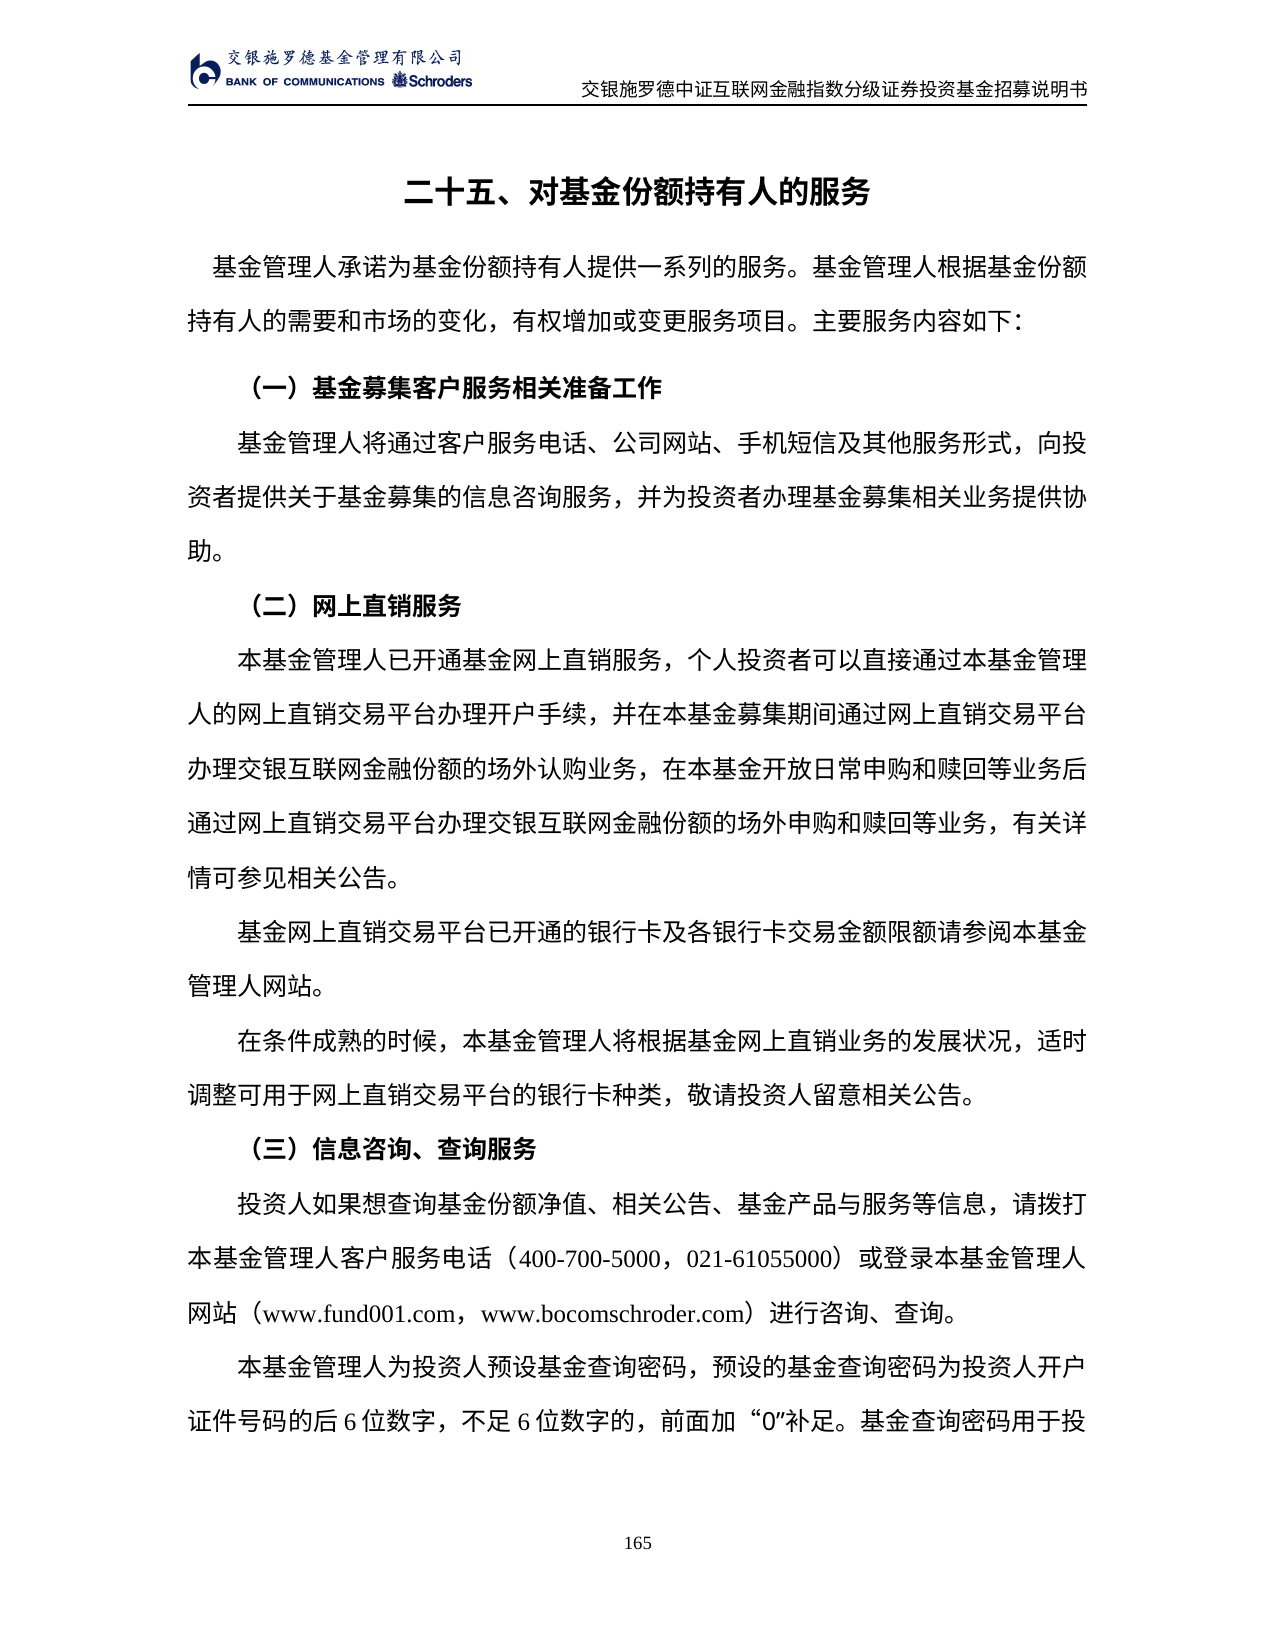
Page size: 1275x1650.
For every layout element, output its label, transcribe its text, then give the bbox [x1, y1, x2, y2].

text （二）网上直销服务 [187, 586, 1087, 622]
text 二十五、对基金份额持有人的服务 [187, 167, 1087, 212]
text 基金管理人承诺为基金份额持有人提供一系列的服务。基金管理人根据基金份额持有人的需要和市场的变化，有权增加或变更服务项目。主要服务内容如下： [187, 247, 1087, 338]
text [187, 1347, 1087, 1438]
text 基金管理人将通过客户服务电话、公司网站、手机短信及其他服务形式，向投资者提供关于基金募集的信息咨询服务，并为投资者办理基金募集相关业务提供协助。 [187, 423, 1087, 568]
text （三）信息咨询、查询服务 [187, 1130, 1087, 1166]
text 在条件成熟的时候，本基金管理人将根据基金网上直销业务的发展状况，适时调整可用于网上直销交易平台的银行卡种类，敬请投资人留意相关公告。 [187, 1021, 1087, 1112]
text 投资人如果想查询基金份额净值、相关公告、基金产品与服务等信息，请拨打本基金管理人客户服务电话（400-700-5000，021-61055000）或登录本基金管理人网站（www.fund001.com，www.bocomschroder.com）进行咨询、查询。 [187, 1184, 1087, 1329]
text 基金网上直销交易平台已开通的银行卡及各银行卡交易金额限额请参阅本基金管理人网站。 [187, 912, 1087, 1003]
text （一）基金募集客户服务相关准备工作 [187, 369, 1087, 405]
picture [190, 50, 472, 89]
text 本基金管理人已开通基金网上直销服务，个人投资者可以直接通过本基金管理人的网上直销交易平台办理开户手续，并在本基金募集期间通过网上直销交易平台办理交银互联网金融份额的场外认购业务，在本基金开放日常申购和赎回等业务后通过网上直销交易平台办理交银互联网金融份额的场外申购和赎回等业务，有关详情可参见相关公告。 [187, 641, 1087, 894]
